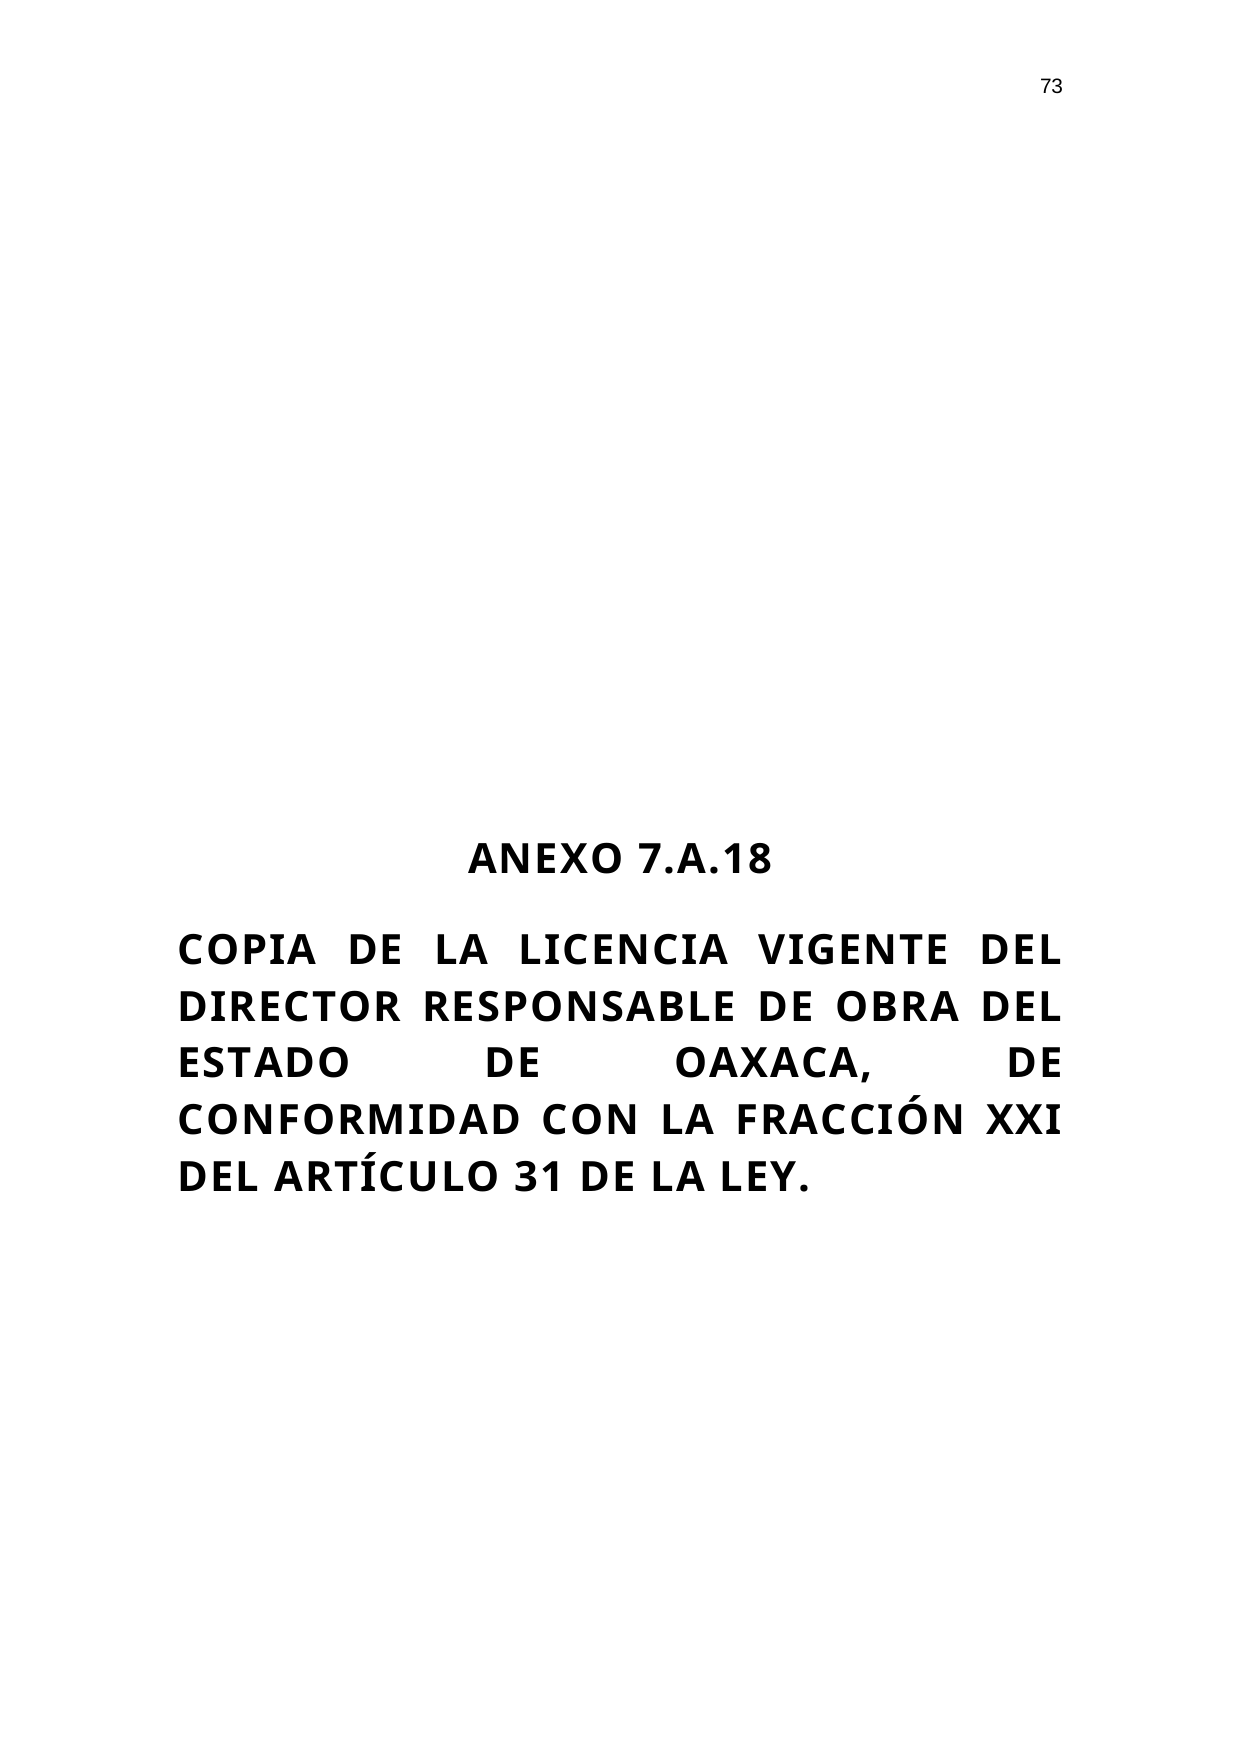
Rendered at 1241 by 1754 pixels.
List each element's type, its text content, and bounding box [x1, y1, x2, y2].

text ANEXO 7.A.18 [177, 829, 1063, 886]
text COPIA DE LA LICENCIA VIGENTE DEL DIRECTOR RESPONSABLE DE OBRA DEL ESTADO DE OAXACA, DE CONFORMIDAD CON LA FRACCIÓN XXI DEL ARTÍCULO 31 DE LA LEY. [177, 920, 1063, 1203]
